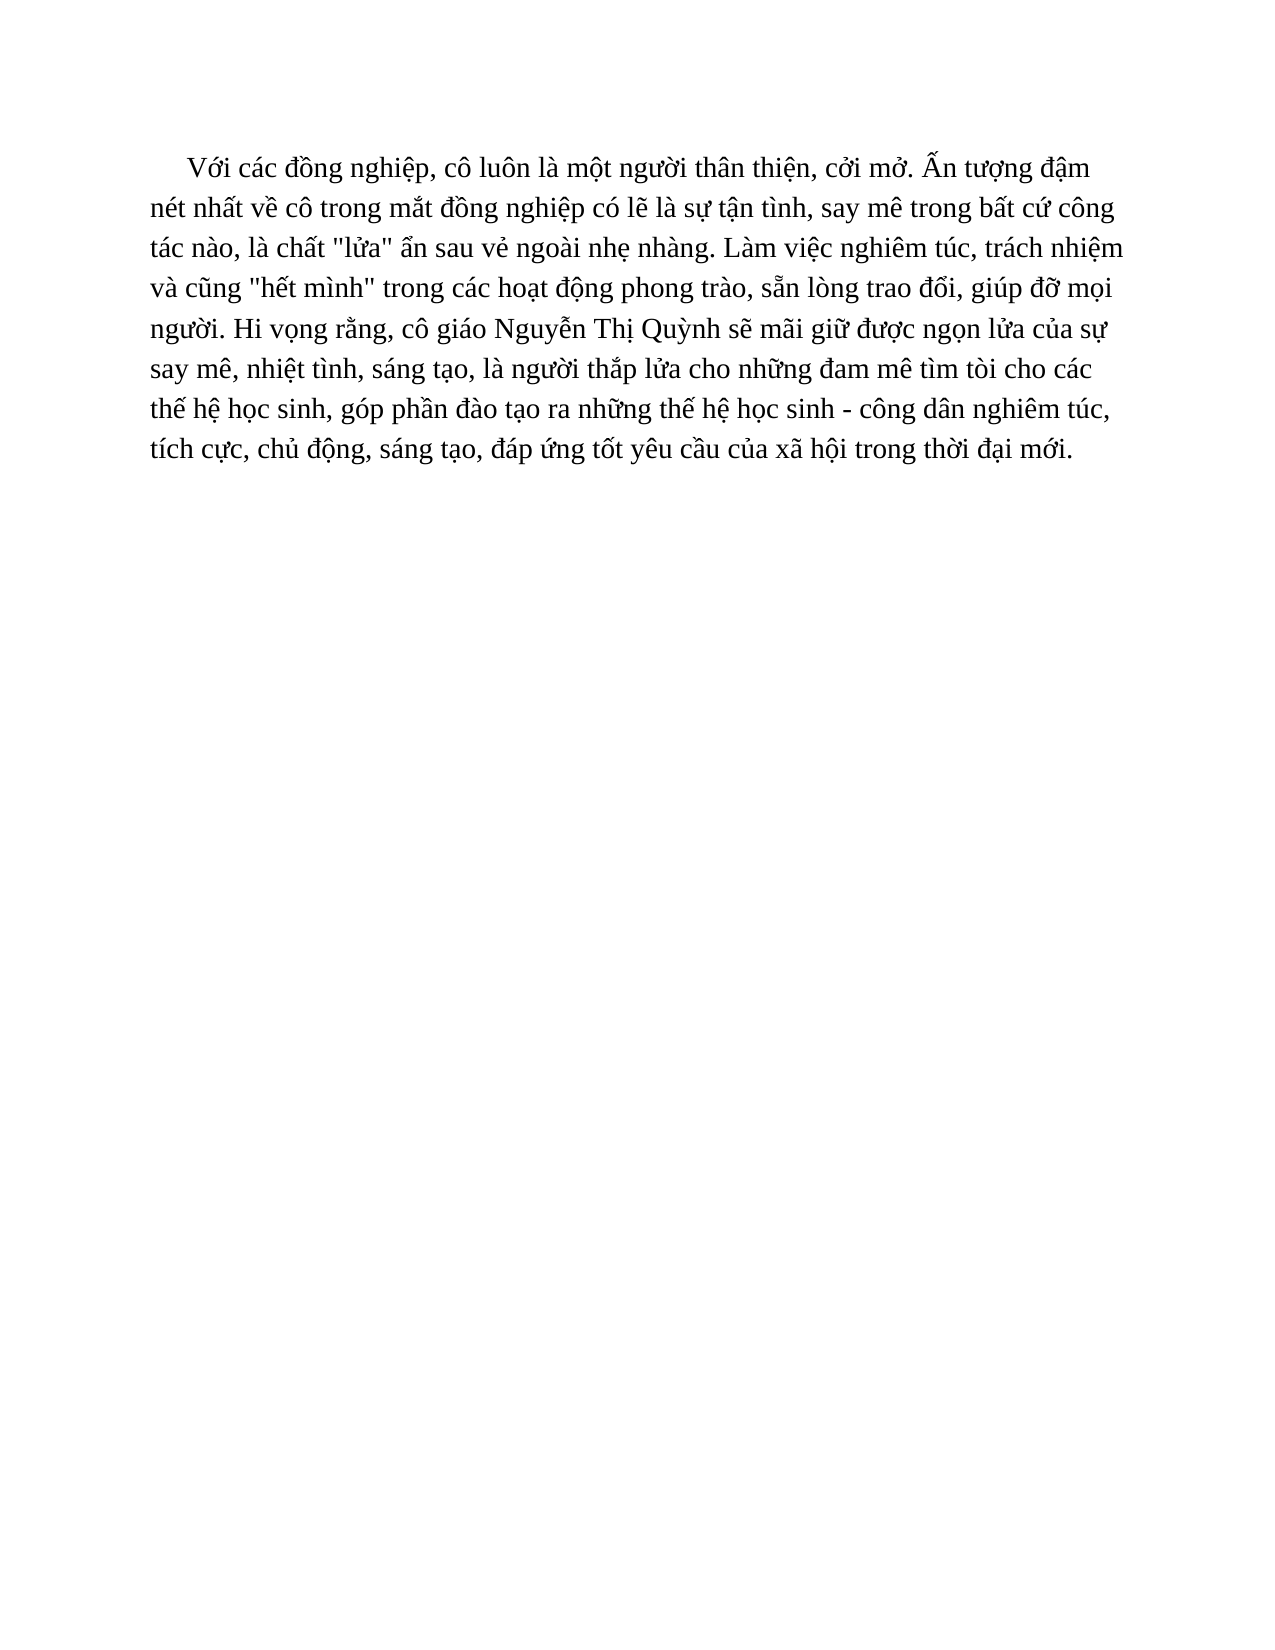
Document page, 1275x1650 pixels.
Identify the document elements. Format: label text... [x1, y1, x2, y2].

text Với các đồng nghiệp, cô luôn là một người thân thiện, cởi mở. Ấn tượng đậm nét nhất về cô trong mắt đồng nghiệp có lẽ là sự tận tình, say mê trong bất cứ công tác nào, là chất "lửa" ẩn sau vẻ ngoài nhẹ nhàng. Làm việc nghiêm túc, trách nhiệm và cũng "hết mình" trong các hoạt động phong trào, sẵn lòng trao đổi, giúp đỡ mọi người. Hi vọng rằng, cô giáo Nguyễn Thị Quỳnh sẽ mãi giữ được ngọn lửa của sự say mê, nhiệt tình, sáng tạo, là người thắp lửa cho những đam mê tìm tòi cho các thế hệ học sinh, góp phần đào tạo ra những thế hệ học sinh - công dân nghiêm túc, tích cực, chủ động, sáng tạo, đáp ứng tốt yêu cầu của xã hội trong thời đại mới. [150, 150, 1125, 465]
